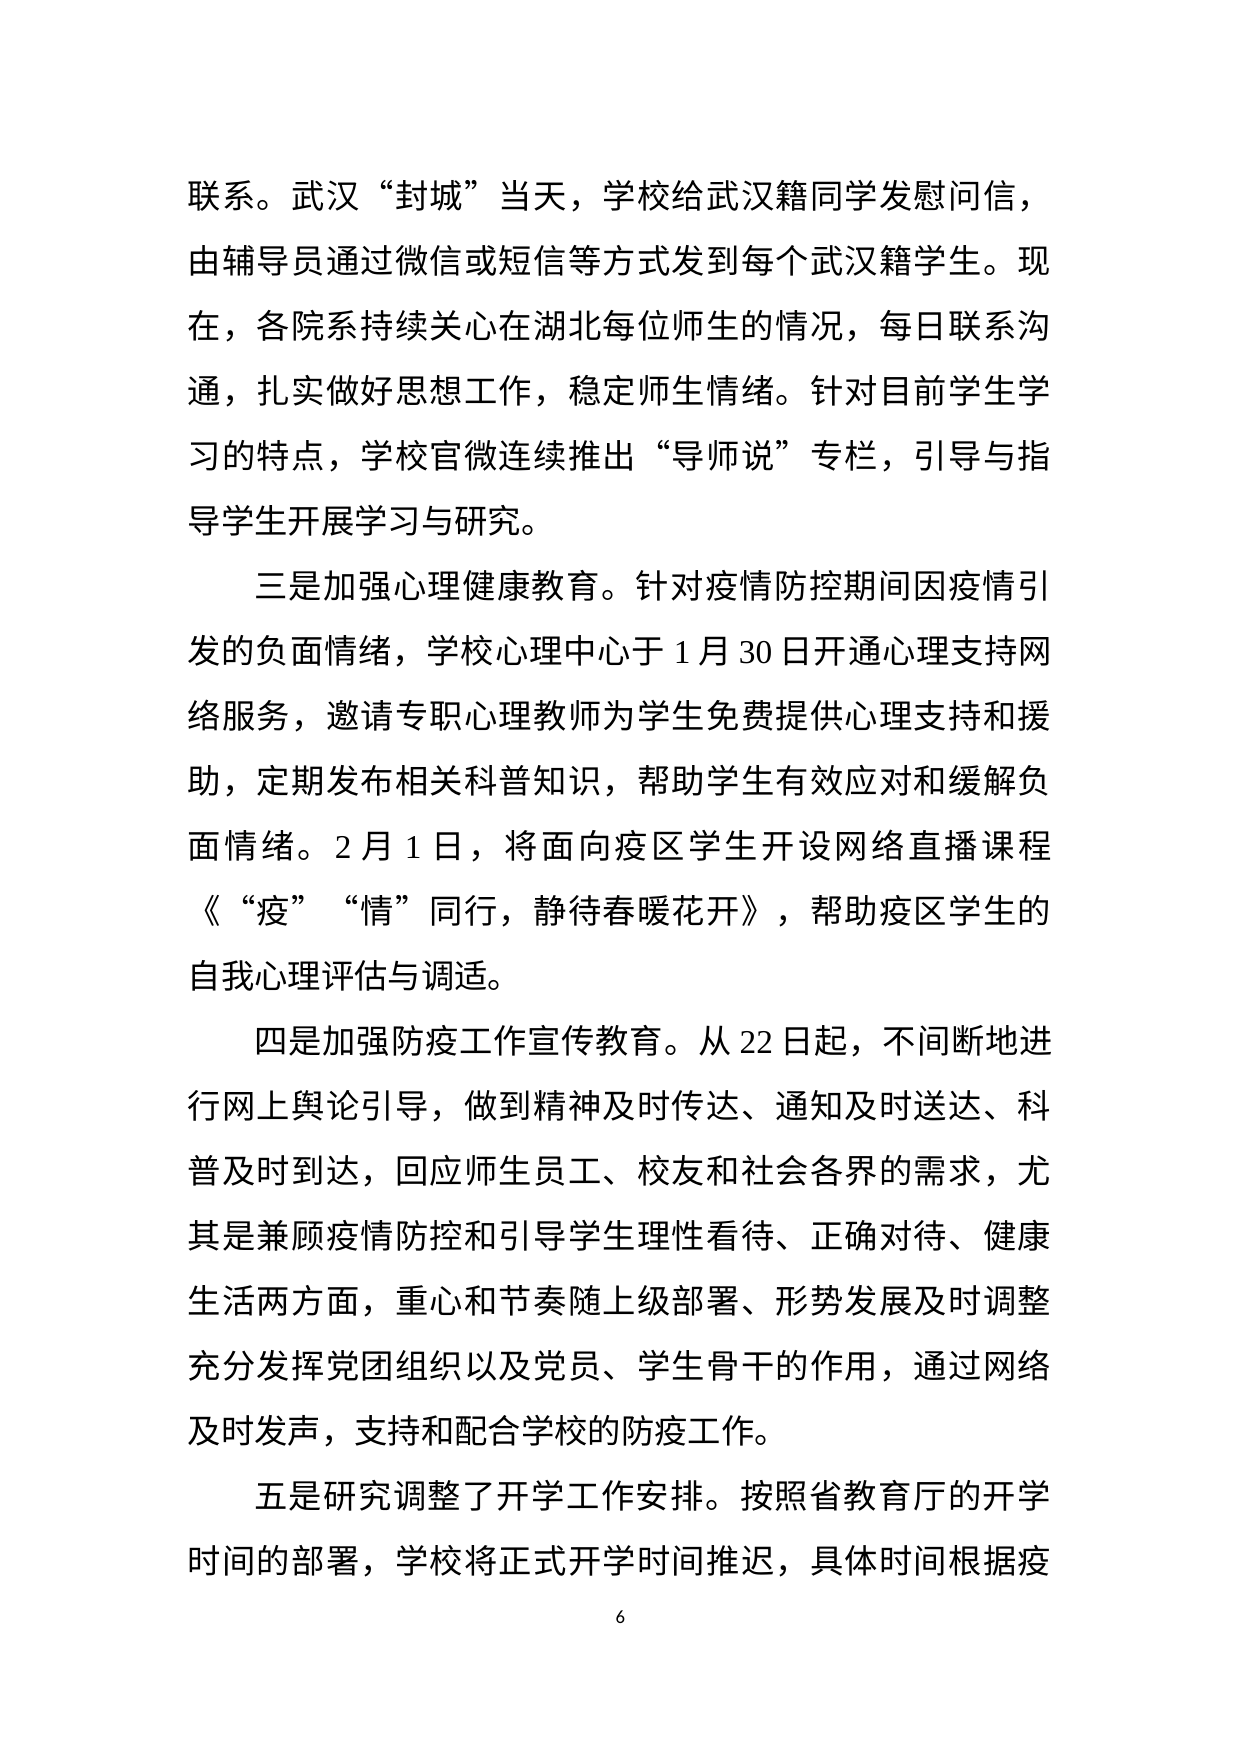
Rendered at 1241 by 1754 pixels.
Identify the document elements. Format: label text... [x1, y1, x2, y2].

text 三是加强心理健康教育。针对疫情防控期间因疫情引发的负面情绪，学校心理中心于1月30日开通心理支持网络服务，邀请专职心理教师为学生免费提供心理支持和援助，定期发布相关科普知识，帮助学生有效应对和缓解负面情绪。2月1日，将面向疫区学生开设网络直播课程《“疫”“情”同行，静待春暖花开》，帮助疫区学生的自我心理评估与调适。 [187, 552, 1053, 1007]
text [187, 1462, 1053, 1592]
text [187, 162, 1053, 552]
text 四是加强防疫工作宣传教育。从22日起，不间断地进行网上舆论引导，做到精神及时传达、通知及时送达、科普及时到达，回应师生员工、校友和社会各界的需求，尤其是兼顾疫情防控和引导学生理性看待、正确对待、健康生活两方面，重心和节奏随上级部署、形势发展及时调整。充分发挥党团组织以及党员、学生骨干的作用，通过网络及时发声，支持和配合学校的防疫工作。 [187, 1007, 1053, 1462]
